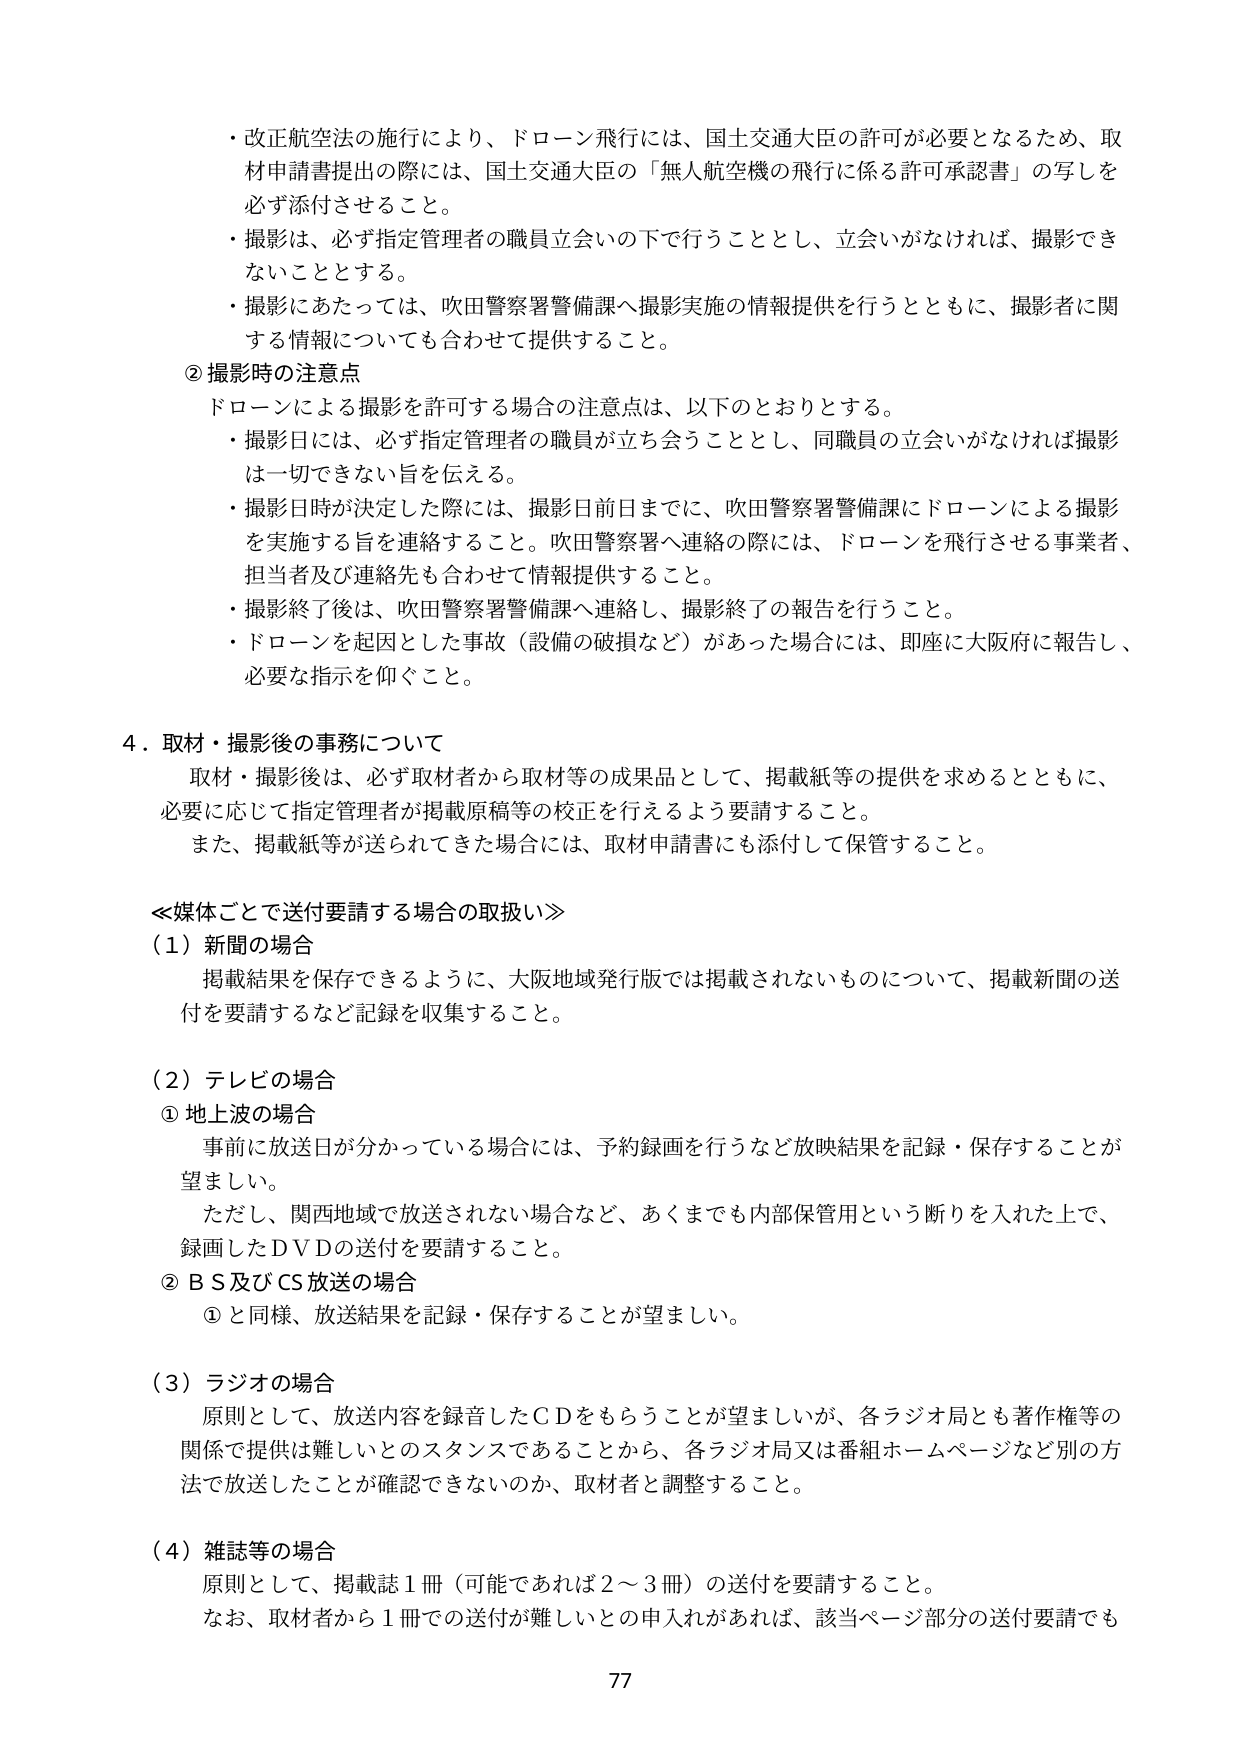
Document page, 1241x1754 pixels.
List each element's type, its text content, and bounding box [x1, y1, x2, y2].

text ドローンによる撮影を許可する場合の注意点は、以下のとおりとする。 [118, 389, 1122, 423]
text ・撮影は、必ず指定管理者の職員立会いの下で行うこととし、立会いがなければ、撮影できないこととする。 [222, 221, 1122, 288]
subtitle （２）テレビの場合 [139, 1062, 1122, 1096]
text ②撮影時の注意点 [118, 355, 1122, 389]
text 取材・撮影後は、必ず取材者から取材等の成果品として、掲載紙等の提供を求めるとともに、必要に応じて指定管理者が掲載原稿等の校正を行えるよう要請すること。 [160, 759, 1122, 826]
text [181, 1600, 1122, 1634]
subtitle （１）新聞の場合 [139, 927, 1122, 961]
subtitle ４．取材・撮影後の事務について [118, 726, 1122, 759]
subtitle （４）雑誌等の場合 [139, 1533, 1122, 1567]
text ・撮影日時が決定した際には、撮影日前日までに、吹田警察署警備課にドローンによる撮影を実施する旨を連絡すること。吹田警察署へ連絡の際には、ドローンを飛行させる事業者、担当者及び連絡先も合わせて情報提供すること。 [222, 490, 1122, 591]
text ①と同様、放送結果を記録・保存することが望ましい。 [181, 1297, 1122, 1331]
text また、掲載紙等が送られてきた場合には、取材申請書にも添付して保管すること。 [160, 826, 1122, 860]
text 原則として、掲載誌１冊（可能であれば２～３冊）の送付を要請すること。 [181, 1567, 1122, 1600]
text ・撮影日には、必ず指定管理者の職員が立ち会うこととし、同職員の立会いがなければ撮影は一切できない旨を伝える。 [222, 423, 1122, 490]
subtitle ② ＢＳ及びCS放送の場合 [160, 1264, 1122, 1297]
subtitle （３）ラジオの場合 [139, 1365, 1122, 1398]
text 原則として、放送内容を録音したＣＤをもらうことが望ましいが、各ラジオ局とも著作権等の関係で提供は難しいとのスタンスであることから、各ラジオ局又は番組ホームページなど別の方法で放送したことが確認できないのか、取材者と調整すること。 [181, 1398, 1122, 1499]
text ・撮影終了後は、吹田警察署警備課へ連絡し、撮影終了の報告を行うこと。 [222, 591, 1122, 624]
text 掲載結果を保存できるように、大阪地域発行版では掲載されないものについて、掲載新聞の送付を要請するなど記録を収集すること。 [181, 961, 1122, 1028]
text ≪媒体ごとで送付要請する場合の取扱い≫ [150, 894, 1122, 927]
text ・改正航空法の施行により、ドローン飛行には、国土交通大臣の許可が必要となるため、取材申請書提出の際には、国土交通大臣の「無人航空機の飛行に係る許可承認書」の写しを必ず添付させること。 [222, 120, 1122, 221]
subtitle ① 地上波の場合 [160, 1096, 1122, 1129]
text ・ドローンを起因とした事故（設備の破損など）があった場合には、即座に大阪府に報告し、必要な指示を仰ぐこと。 [222, 624, 1122, 692]
text 事前に放送日が分かっている場合には、予約録画を行うなど放映結果を記録・保存することが望ましい。 [181, 1129, 1122, 1197]
text ・撮影にあたっては、吹田警察署警備課へ撮影実施の情報提供を行うとともに、撮影者に関する情報についても合わせて提供すること。 [222, 288, 1122, 355]
text ただし、関西地域で放送されない場合など、あくまでも内部保管用という断りを入れた上で、録画したＤＶＤの送付を要請すること。 [181, 1197, 1122, 1264]
